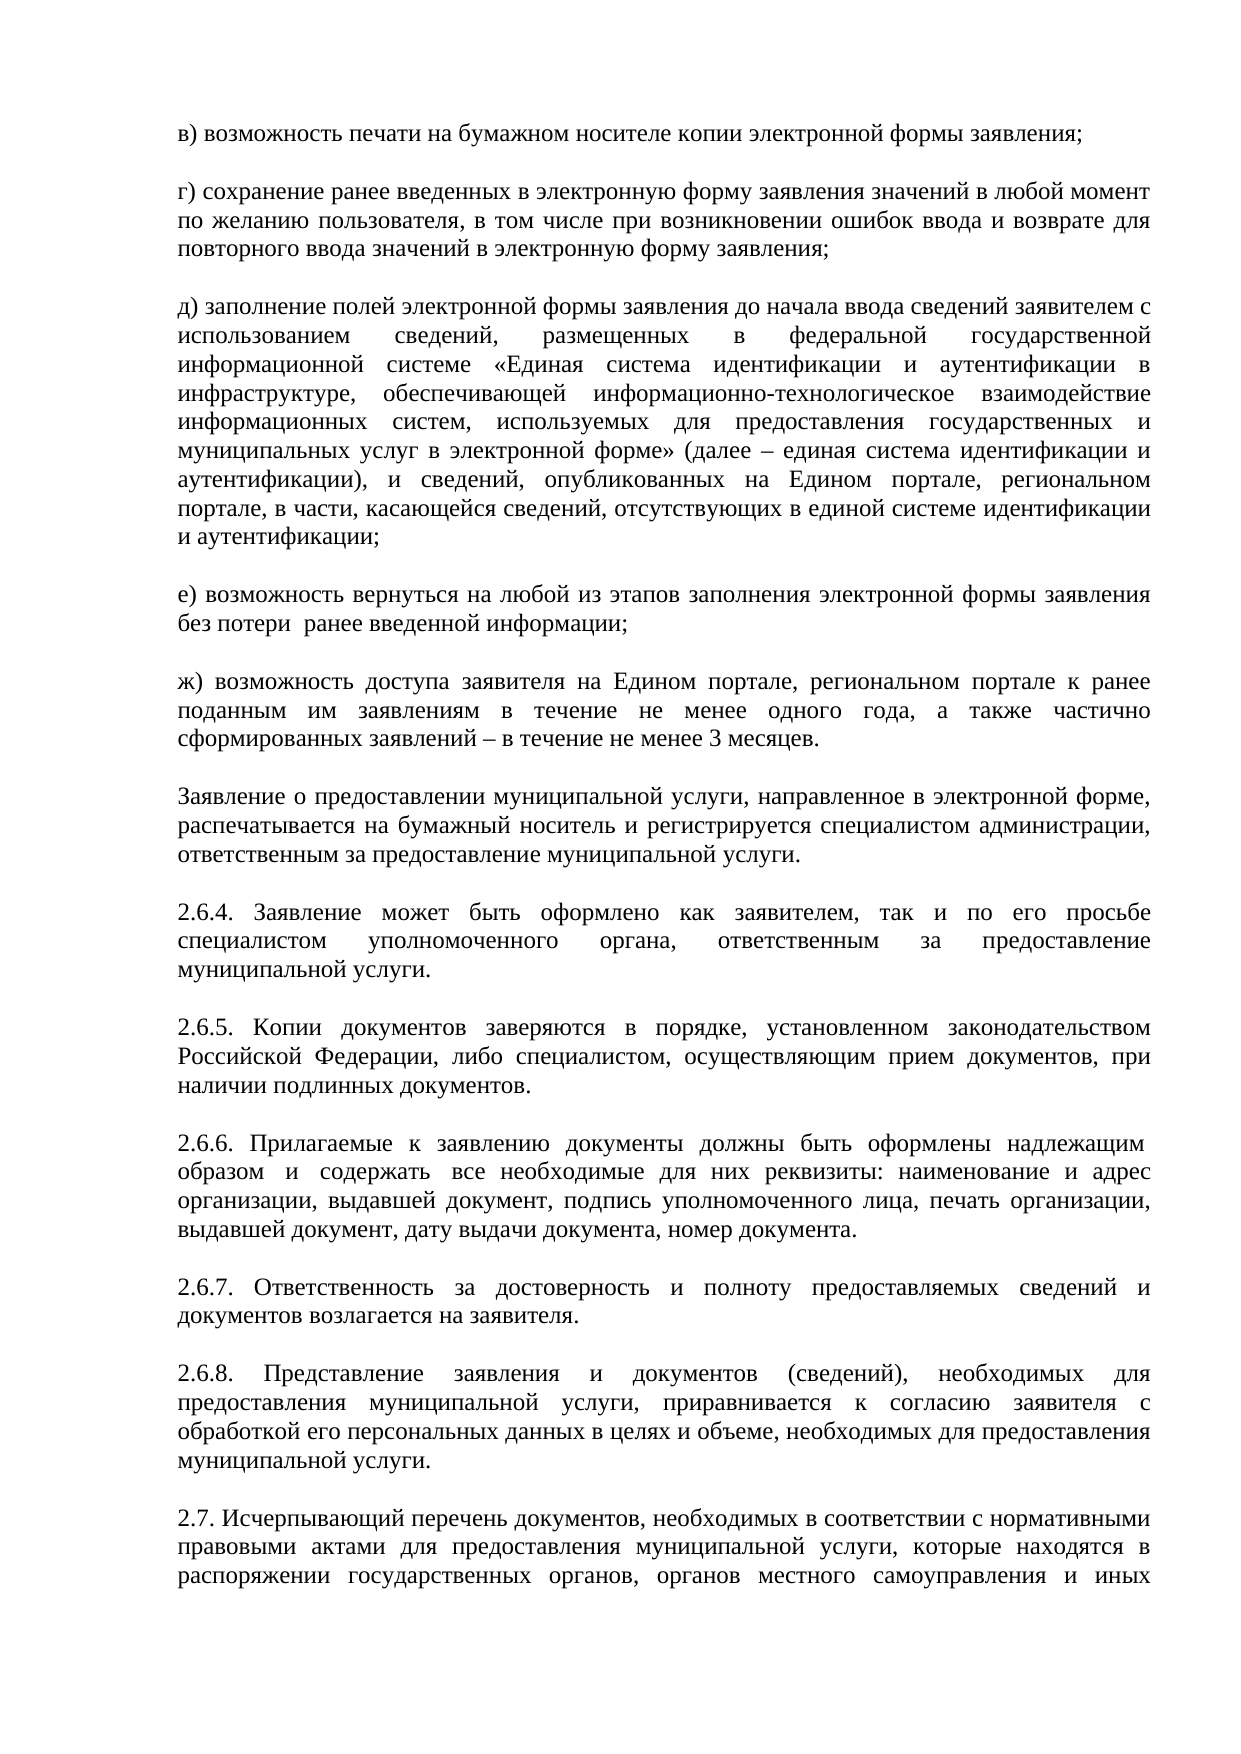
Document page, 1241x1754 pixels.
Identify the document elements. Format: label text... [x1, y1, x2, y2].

text 2.6.7. Ответственность за достоверность и полноту предоставляемых сведений и документов возлагается на заявителя. [177, 1272, 1152, 1329]
text ж) возможность доступа заявителя на Едином портале, региональном портале к ранее поданным им заявлениям в течение не менее одного года, а также частично сформированных заявлений – в течение не менее 3 месяцев. [177, 666, 1152, 752]
text д) заполнение полей электронной формы заявления до начала ввода сведений заявителем с использованием сведений, размещенных в федеральной государственной информационной системе «Единая система идентификации и аутентификации в инфраструктуре, обеспечивающей информационно-технологическое взаимодействие информационных систем, используемых для предоставления государственных и муниципальных услуг в электронной форме» (далее – единая система идентификации и аутентификации), и сведений, опубликованных на Едином портале, региональном портале, в части, касающейся сведений, отсутствующих в единой системе идентификации и аутентификации; [177, 291, 1152, 550]
text 2.6.8. Представление заявления и документов (сведений), необходимых для предоставления муниципальной услуги, приравнивается к согласию заявителя с обработкой его персональных данных в целях и объеме, необходимых для предоставления муниципальной услуги. [177, 1358, 1152, 1473]
text Заявление о предоставлении муниципальной услуги, направленное в электронной форме, распечатывается на бумажный носитель и регистрируется специалистом администрации, ответственным за предоставление муниципальной услуги. [177, 781, 1152, 868]
text 2.6.4. Заявление может быть оформлено как заявителем, так и по его просьбе специалистом уполномоченного органа, ответственным за предоставление муниципальной услуги. [177, 897, 1152, 983]
text в) возможность печати на бумажном носителе копии электронной формы заявления; [177, 118, 1152, 147]
text 2.6.6. Прилагаемые к заявлению документы должны быть оформлены надлежащим образом и содержать все необходимые для них реквизиты: наименование и адрес организации, выдавшей документ, подпись уполномоченного лица, печать организации, выдавшей документ, дату выдачи документа, номер документа. [177, 1128, 1152, 1243]
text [177, 1503, 1152, 1589]
text е) возможность вернуться на любой из этапов заполнения электронной формы заявления без потери ранее введенной информации; [177, 579, 1152, 637]
text г) сохранение ранее введенных в электронную форму заявления значений в любой момент по желанию пользователя, в том числе при возникновении ошибок ввода и возврате для повторного ввода значений в электронную форму заявления; [177, 176, 1152, 262]
text 2.6.5. Копии документов заверяются в порядке, установленном законодательством Российской Федерации, либо специалистом, осуществляющим прием документов, при наличии подлинных документов. [177, 1012, 1152, 1098]
